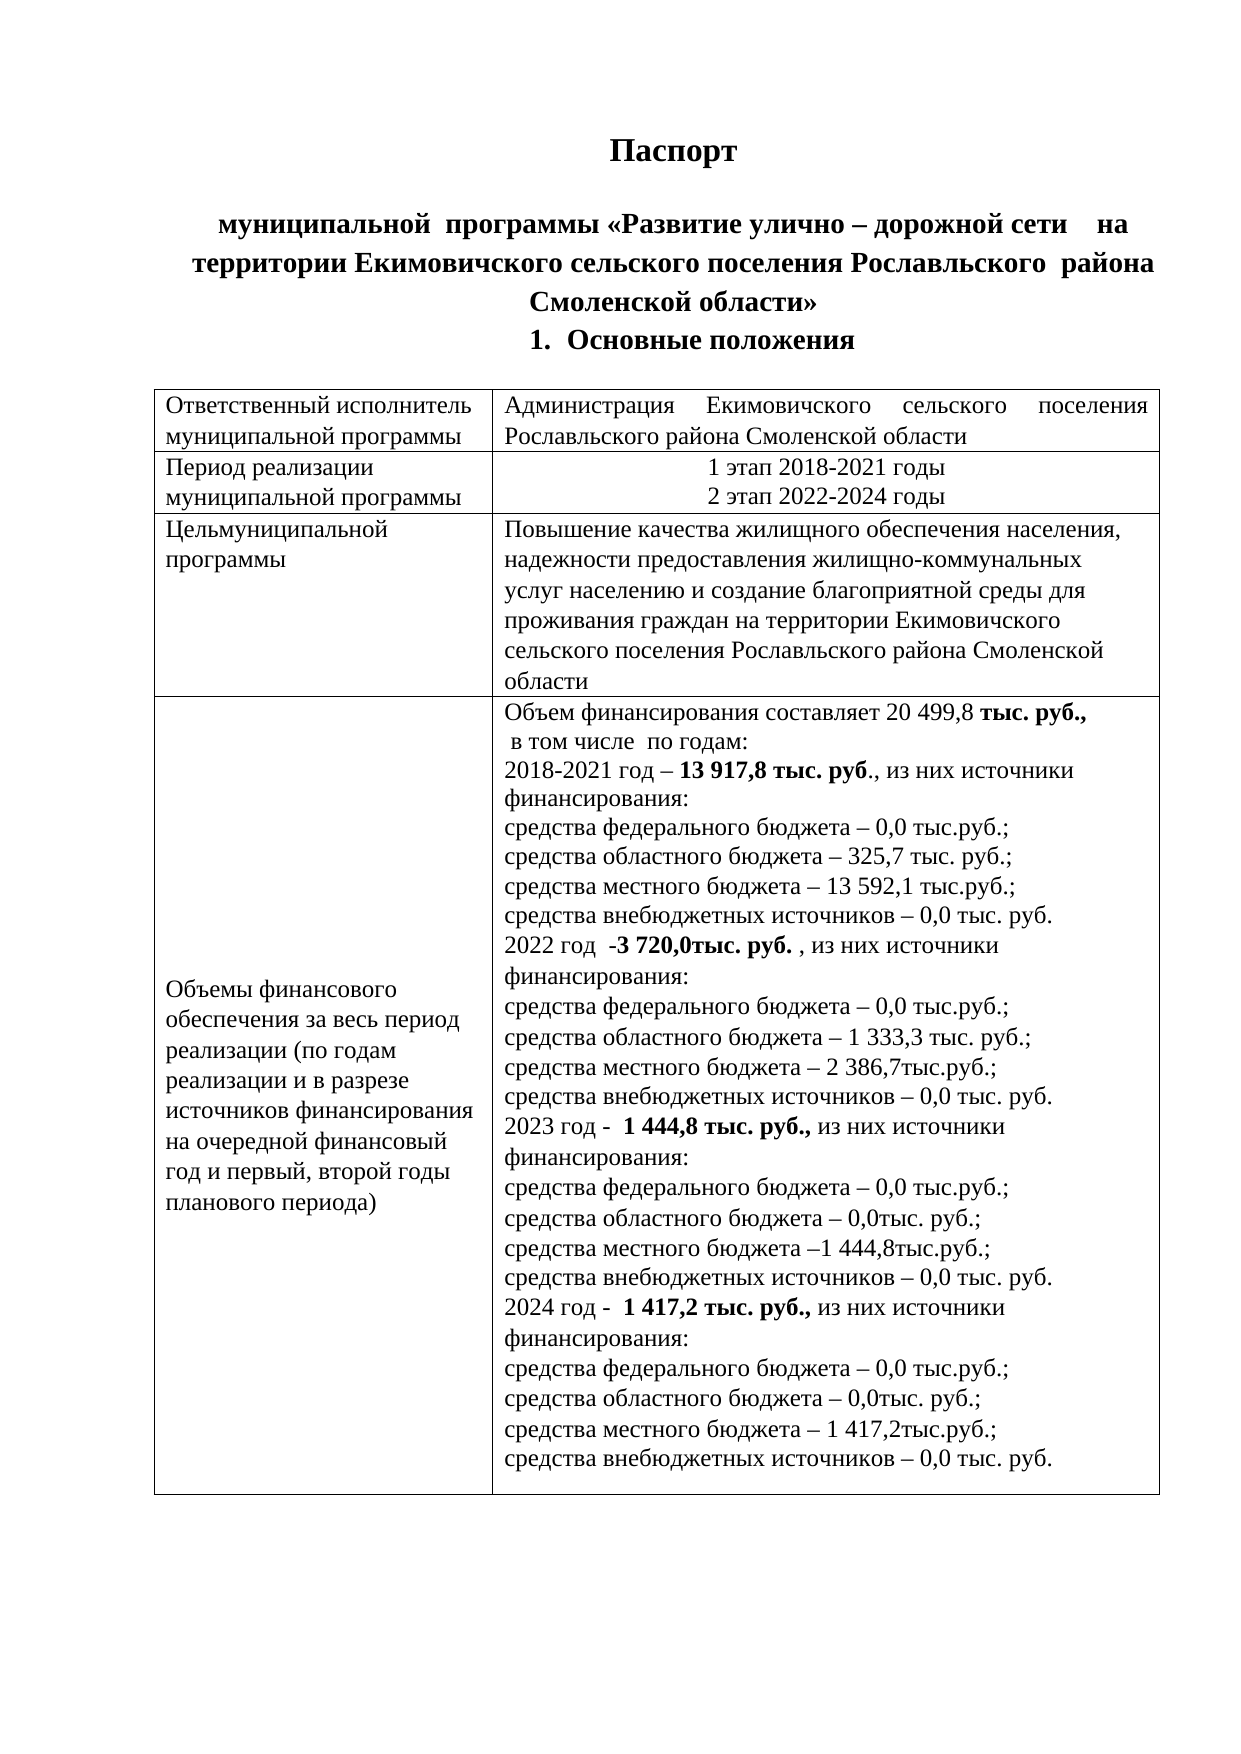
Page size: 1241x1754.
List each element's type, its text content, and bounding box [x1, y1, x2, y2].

table_cell Объемы финансового обеспечения за весь период реализации (по годам реализации и в разрезе источников финансирования на очередной финансовый год и первый, второй годы планового периода) [155, 697, 492, 1494]
table_cell Повышение качества жилищного обеспечения населения, надежности предоставления жилищно-коммунальных услуг населению и создание благоприятной среды для проживания граждан на территории Екимовичского сельского поселения Рославльского района Смоленской области [493, 514, 1159, 696]
table_cell 1 этап 2018-2021 годы 2 этап 2022-2024 годы [493, 452, 1159, 513]
text муниципальной программы «Развитие улично – дорожной сети на территории Екимовичского сельского поселения Рославльского района Смоленской области» [165, 207, 1181, 317]
table_cell Цельмуниципальной программы [155, 514, 492, 696]
table_header Администрация Екимовичского сельского поселения Рославльского района Смоленской области [493, 390, 1159, 451]
table_cell Объем финансирования составляет 20 499,8 тыс. руб., в том числе по годам: 2018-2021 год – 13 917,8 тыс. руб., из них источники финансирования: средства федерального бюджета – 0,0 тыс.руб.; средства областного бюджета – 325,7 тыс. руб.; средства местного бюджета – 13 592,1 тыс.руб.; средства внебюджетных источников – 0,0 тыс. руб. 2022 год -3 720,0тыс. руб. , из них источники финансирования: средства федерального бюджета – 0,0 тыс.руб.; средства областного бюджета – 1 333,3 тыс. руб.; средства местного бюджета – 2 386,7тыс.руб.; средства внебюджетных источников – 0,0 тыс. руб. 2023 год - 1 444,8 тыс. руб., из них источники финансирования: средства федерального бюджета – 0,0 тыс.руб.; средства областного бюджета – 0,0тыс. руб.; средства местного бюджета –1 444,8тыс.руб.; средства внебюджетных источников – 0,0 тыс. руб. 2024 год - 1 417,2 тыс. руб., из них источники финансирования: средства федерального бюджета – 0,0 тыс.руб.; средства областного бюджета – 0,0тыс. руб.; средства местного бюджета – 1 417,2тыс.руб.; средства внебюджетных источников – 0,0 тыс. руб. [493, 697, 1159, 1494]
text Паспорт [165, 130, 1181, 168]
list Основные положения [203, 322, 1181, 356]
table_cell Период реализации муниципальной программы [155, 452, 492, 513]
table_header Ответственный исполнитель муниципальной программы [155, 390, 492, 451]
